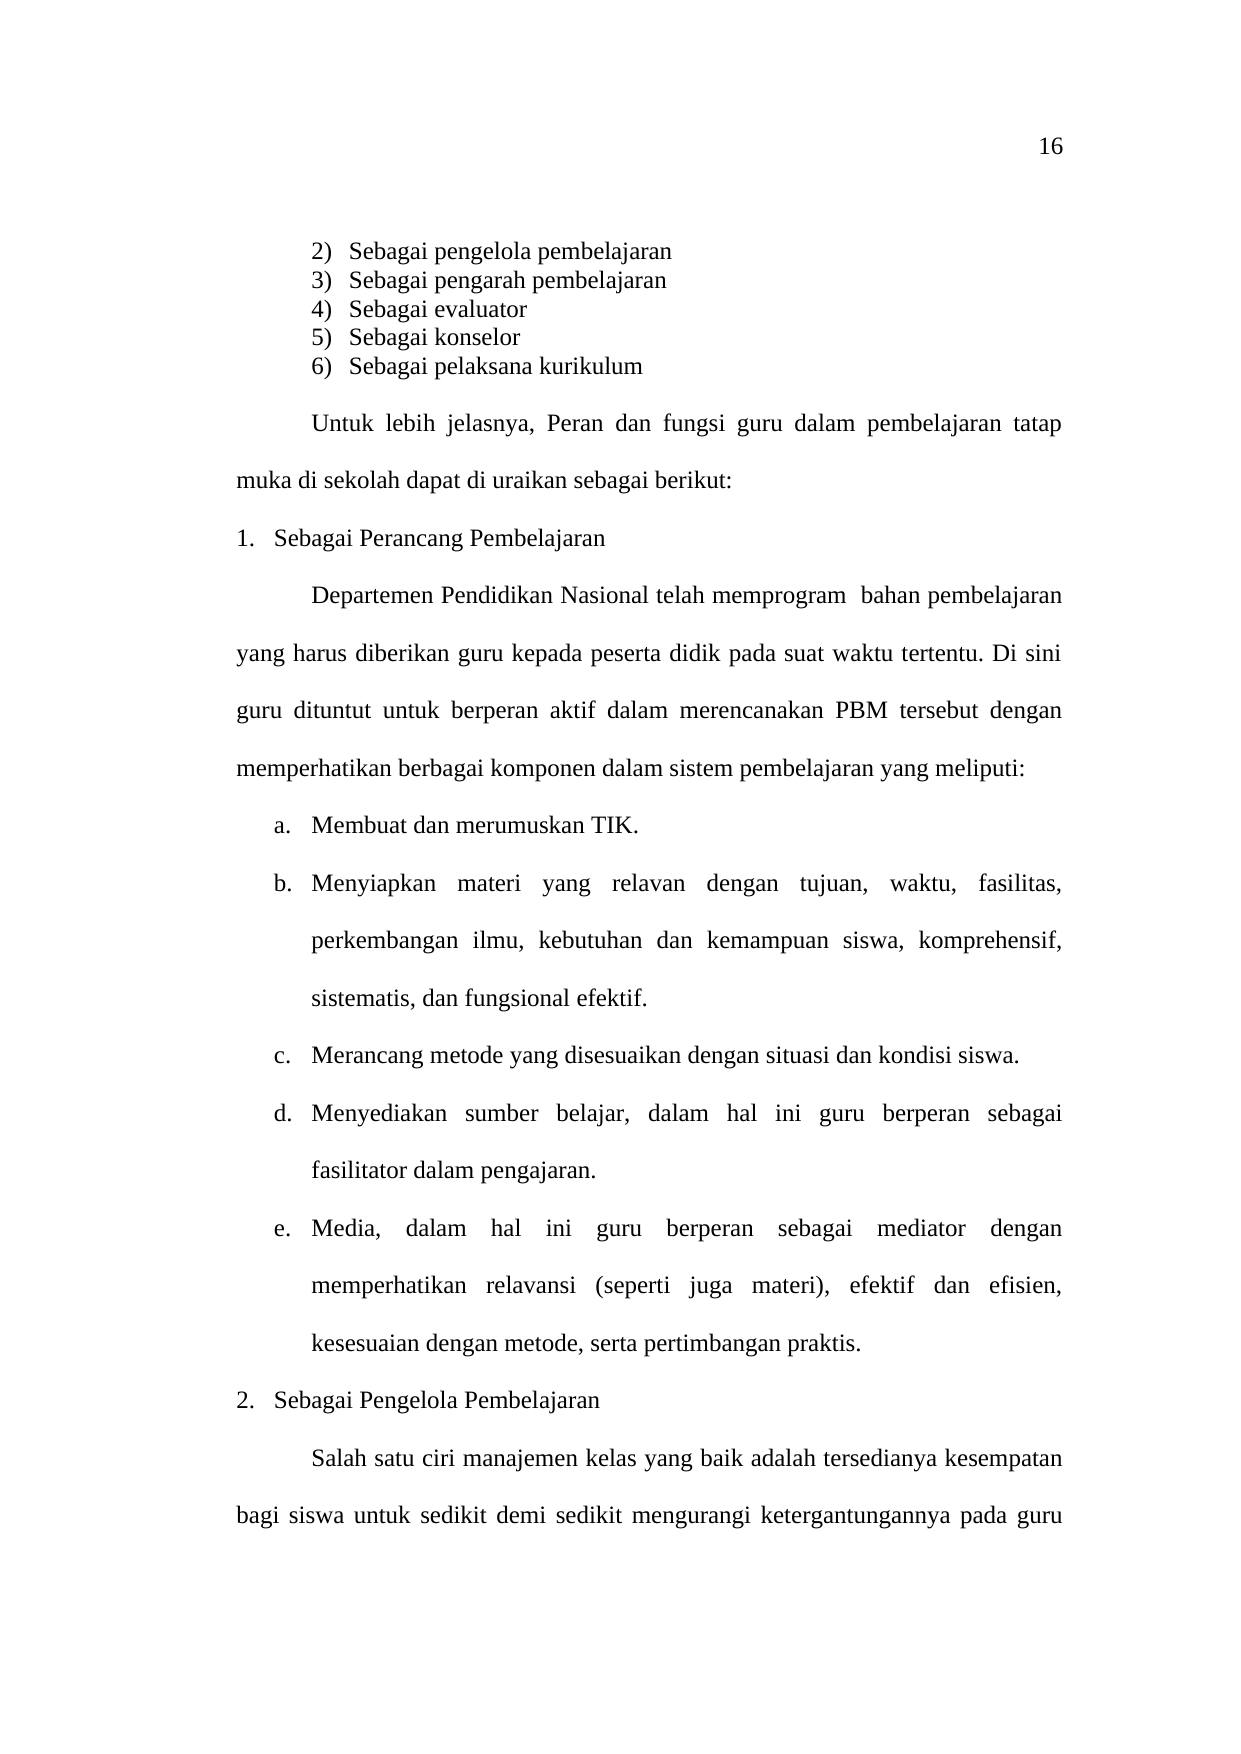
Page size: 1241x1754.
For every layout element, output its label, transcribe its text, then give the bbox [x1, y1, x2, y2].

text Untuk lebih jelasnya, Peran dan fungsi guru dalam pembelajaran tatap muka di sekolah dapat di uraikan sebagai berikut: [236, 408, 1063, 494]
text 4) Sebagai evaluator [236, 294, 1063, 322]
text 3) Sebagai pengarah pembelajaran [236, 265, 1063, 294]
list Menyediakan sumber belajar, dalam hal ini guru berperan sebagai fasilitator dalam pengajaran. [274, 1098, 1063, 1184]
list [236, 1443, 1063, 1529]
list Menyiapkan materi yang relavan dengan tujuan, waktu, fasilitas, perkembangan ilmu, kebutuhan dan kemampuan siswa, komprehensif, sistematis, dan fungsional efektif. [274, 868, 1063, 1012]
text 2) Sebagai pengelola pembelajaran [236, 236, 1063, 265]
list Media, dalam hal ini guru berperan sebagai mediator dengan memperhatikan relavansi (seperti juga materi), efektif dan efisien, kesesuaian dengan metode, serta pertimbangan praktis. [274, 1213, 1063, 1357]
list Merancang metode yang disesuaikan dengan situasi dan kondisi siswa. [274, 1041, 1063, 1069]
text 5) Sebagai konselor [236, 322, 1063, 351]
text 6) Sebagai pelaksana kurikulum [236, 351, 1063, 380]
list Sebagai Pengelola Pembelajaran [236, 1386, 1063, 1414]
list Membuat dan merumuskan TIK. [274, 811, 1063, 839]
list Sebagai Perancang Pembelajaran [236, 523, 1063, 552]
list Departemen Pendidikan Nasional telah memprogram bahan pembelajaran yang harus diberikan guru kepada peserta didik pada suat waktu tertentu. Di sini guru dituntut untuk berperan aktif dalam merencanakan PBM tersebut dengan memperhatikan berbagai komponen dalam sistem pembelajaran yang meliputi: [236, 581, 1063, 782]
